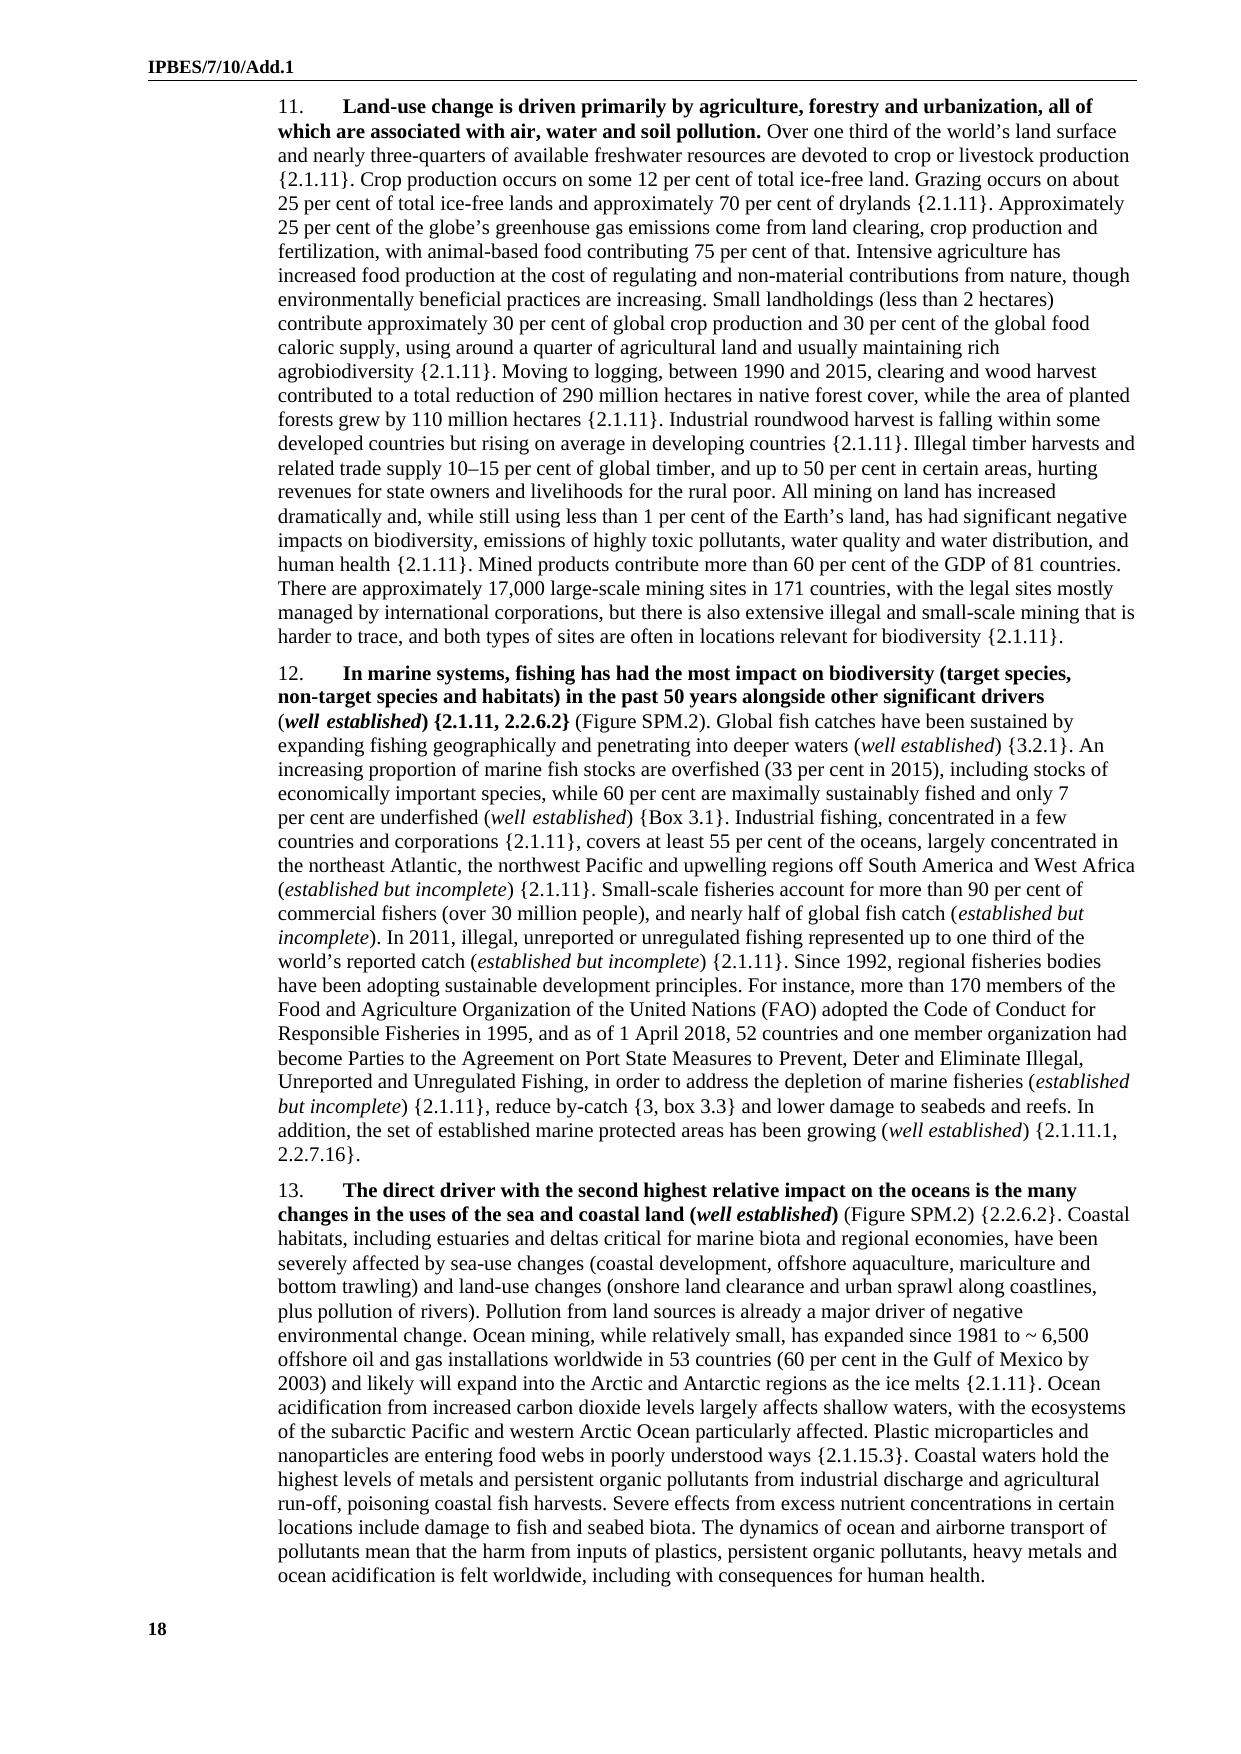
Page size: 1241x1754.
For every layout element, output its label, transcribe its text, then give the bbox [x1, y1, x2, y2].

text 13. The direct driver with the second highest relative impact on the oceans is the many changes in the uses of the sea and coastal land (well established) (Figure SPM.2) {2.2.6.2}. Coastal habitats, including estuaries and deltas critical for marine biota and regional economies, have been severely affected by sea-use changes (coastal development, offshore aquaculture, mariculture and bottom trawling) and land-use changes (onshore land clearance and urban sprawl along coastlines, plus pollution of rivers). Pollution from land sources is already a major driver of negative environmental change. Ocean mining, while relatively small, has expanded since 1981 to ~ 6,500 offshore oil and gas installations worldwide in 53 countries (60 per cent in the Gulf of Mexico by 2003) and likely will expand into the Arctic and Antarctic regions as the ice melts {2.1.11}. Ocean acidification from increased carbon dioxide levels largely affects shallow waters, with the ecosystems of the subarctic Pacific and western Arctic Ocean particularly affected. Plastic microparticles and nanoparticles are entering food webs in poorly understood ways {2.1.15.3}. Coastal waters hold the highest levels of metals and persistent organic pollutants from industrial discharge and agricultural run-off, poisoning coastal fish harvests. Severe effects from excess nutrient concentrations in certain locations include damage to fish and seabed biota. The dynamics of ocean and airborne transport of pollutants mean that the harm from inputs of plastics, persistent organic pollutants, heavy metals and ocean acidification is felt worldwide, including with consequences for human health. [278, 1178, 1137, 1587]
text 12. In marine systems, fishing has had the most impact on biodiversity (target species, non-target species and habitats) in the past 50 years alongside other significant drivers (well established) {2.1.11, 2.2.6.2} (Figure SPM.2). Global fish catches have been sustained by expanding fishing geographically and penetrating into deeper waters (well established) {3.2.1}. An increasing proportion of marine fish stocks are overfished (33 per cent in 2015), including stocks of economically important species, while 60 per cent are maximally sustainably fished and only 7 per cent are underfished (well established) {Box 3.1}. Industrial fishing, concentrated in a few countries and corporations {2.1.11}, covers at least 55 per cent of the oceans, largely concentrated in the northeast Atlantic, the northwest Pacific and upwelling regions off South America and West Africa (established but incomplete) {2.1.11}. Small-scale fisheries account for more than 90 per cent of commercial fishers (over 30 million people), and nearly half of global fish catch (established but incomplete). In 2011, illegal, unreported or unregulated fishing represented up to one third of the world’s reported catch (established but incomplete) {2.1.11}. Since 1992, regional fisheries bodies have been adopting sustainable development principles. For instance, more than 170 members of the Food and Agriculture Organization of the United Nations (FAO) adopted the Code of Conduct for Responsible Fisheries in 1995, and as of 1 April 2018, 52 countries and one member organization had become Parties to the Agreement on Port State Measures to Prevent, Deter and Eliminate Illegal, Unreported and Unregulated Fishing, in order to address the depletion of marine fisheries (established but incomplete) {2.1.11}, reduce by-catch {3, box 3.3} and lower damage to seabeds and reefs. In addition, the set of established marine protected areas has been growing (well established) {2.1.11.1, 2.2.7.16}. [278, 660, 1137, 1166]
text 11. Land-use change is driven primarily by agriculture, forestry and urbanization, all of which are associated with air, water and soil pollution. Over one third of the world’s land surface and nearly three-quarters of available freshwater resources are devoted to crop or livestock production {2.1.11}. Crop production occurs on some 12 per cent of total ice-free land. Grazing occurs on about 25 per cent of total ice-free lands and approximately 70 per cent of drylands {2.1.11}. Approximately 25 per cent of the globe’s greenhouse gas emissions come from land clearing, crop production and fertilization, with animal-based food contributing 75 per cent of that. Intensive agriculture has increased food production at the cost of regulating and non-material contributions from nature, though environmentally beneficial practices are increasing. Small landholdings (less than 2 hectares) contribute approximately 30 per cent of global crop production and 30 per cent of the global food caloric supply, using around a quarter of agricultural land and usually maintaining rich agrobiodiversity {2.1.11}. Moving to logging, between 1990 and 2015, clearing and wood harvest contributed to a total reduction of 290 million hectares in native forest cover, while the area of planted forests grew by 110 million hectares {2.1.11}. Industrial roundwood harvest is falling within some developed countries but rising on average in developing countries {2.1.11}. Illegal timber harvests and related trade supply 10–15 per cent of global timber, and up to 50 per cent in certain areas, hurting revenues for state owners and livelihoods for the rural poor. All mining on land has increased dramatically and, while still using less than 1 per cent of the Earth’s land, has had significant negative impacts on biodiversity, emissions of highly toxic pollutants, water quality and water distribution, and human health {2.1.11}. Mined products contribute more than 60 per cent of the GDP of 81 countries. There are approximately 17,000 large-scale mining sites in 171 countries, with the legal sites mostly managed by international corporations, but there is also extensive illegal and small-scale mining that is harder to trace, and both types of sites are often in locations relevant for biodiversity {2.1.11}. [278, 94, 1137, 648]
